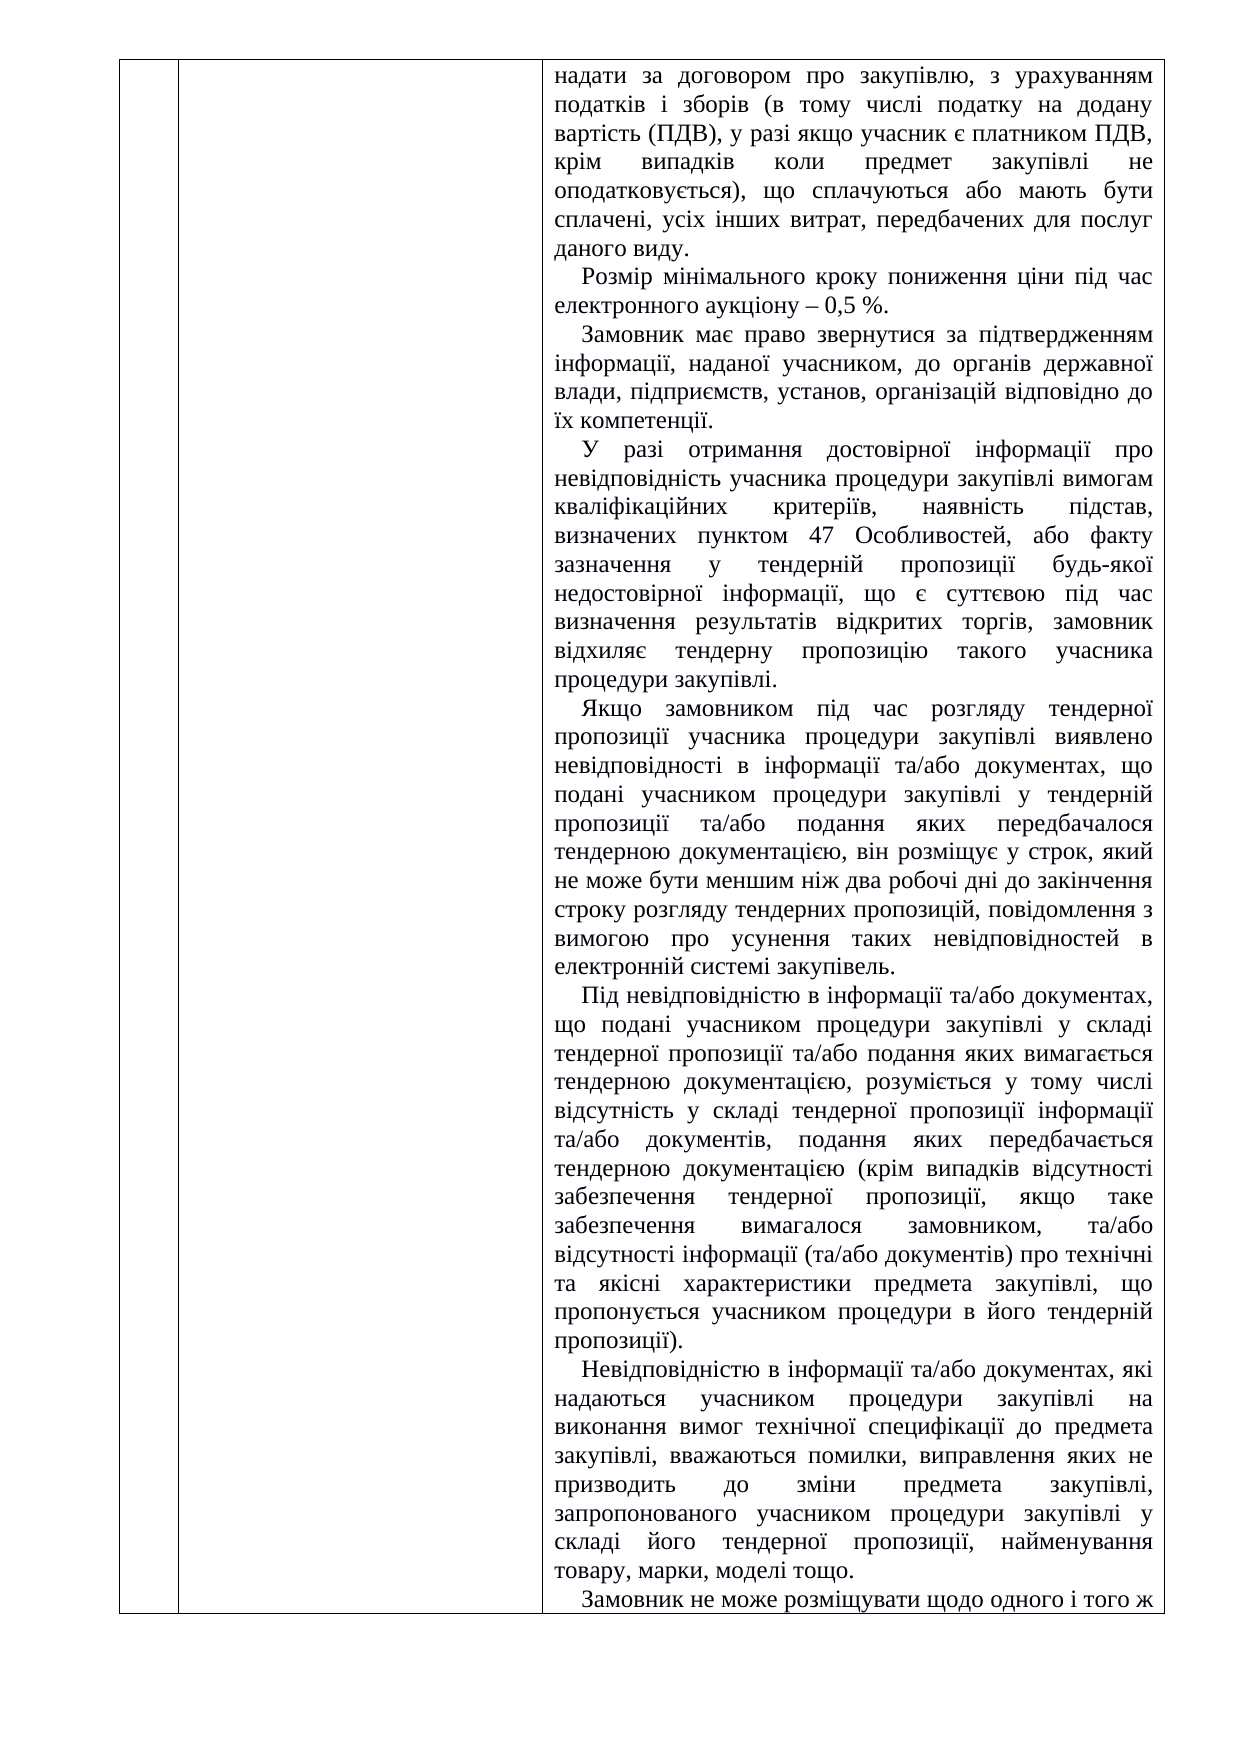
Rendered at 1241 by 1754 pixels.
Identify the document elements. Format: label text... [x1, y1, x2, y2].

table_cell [543, 60, 1164, 1613]
table_cell 1 [120, 60, 178, 1613]
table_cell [179, 60, 542, 1613]
